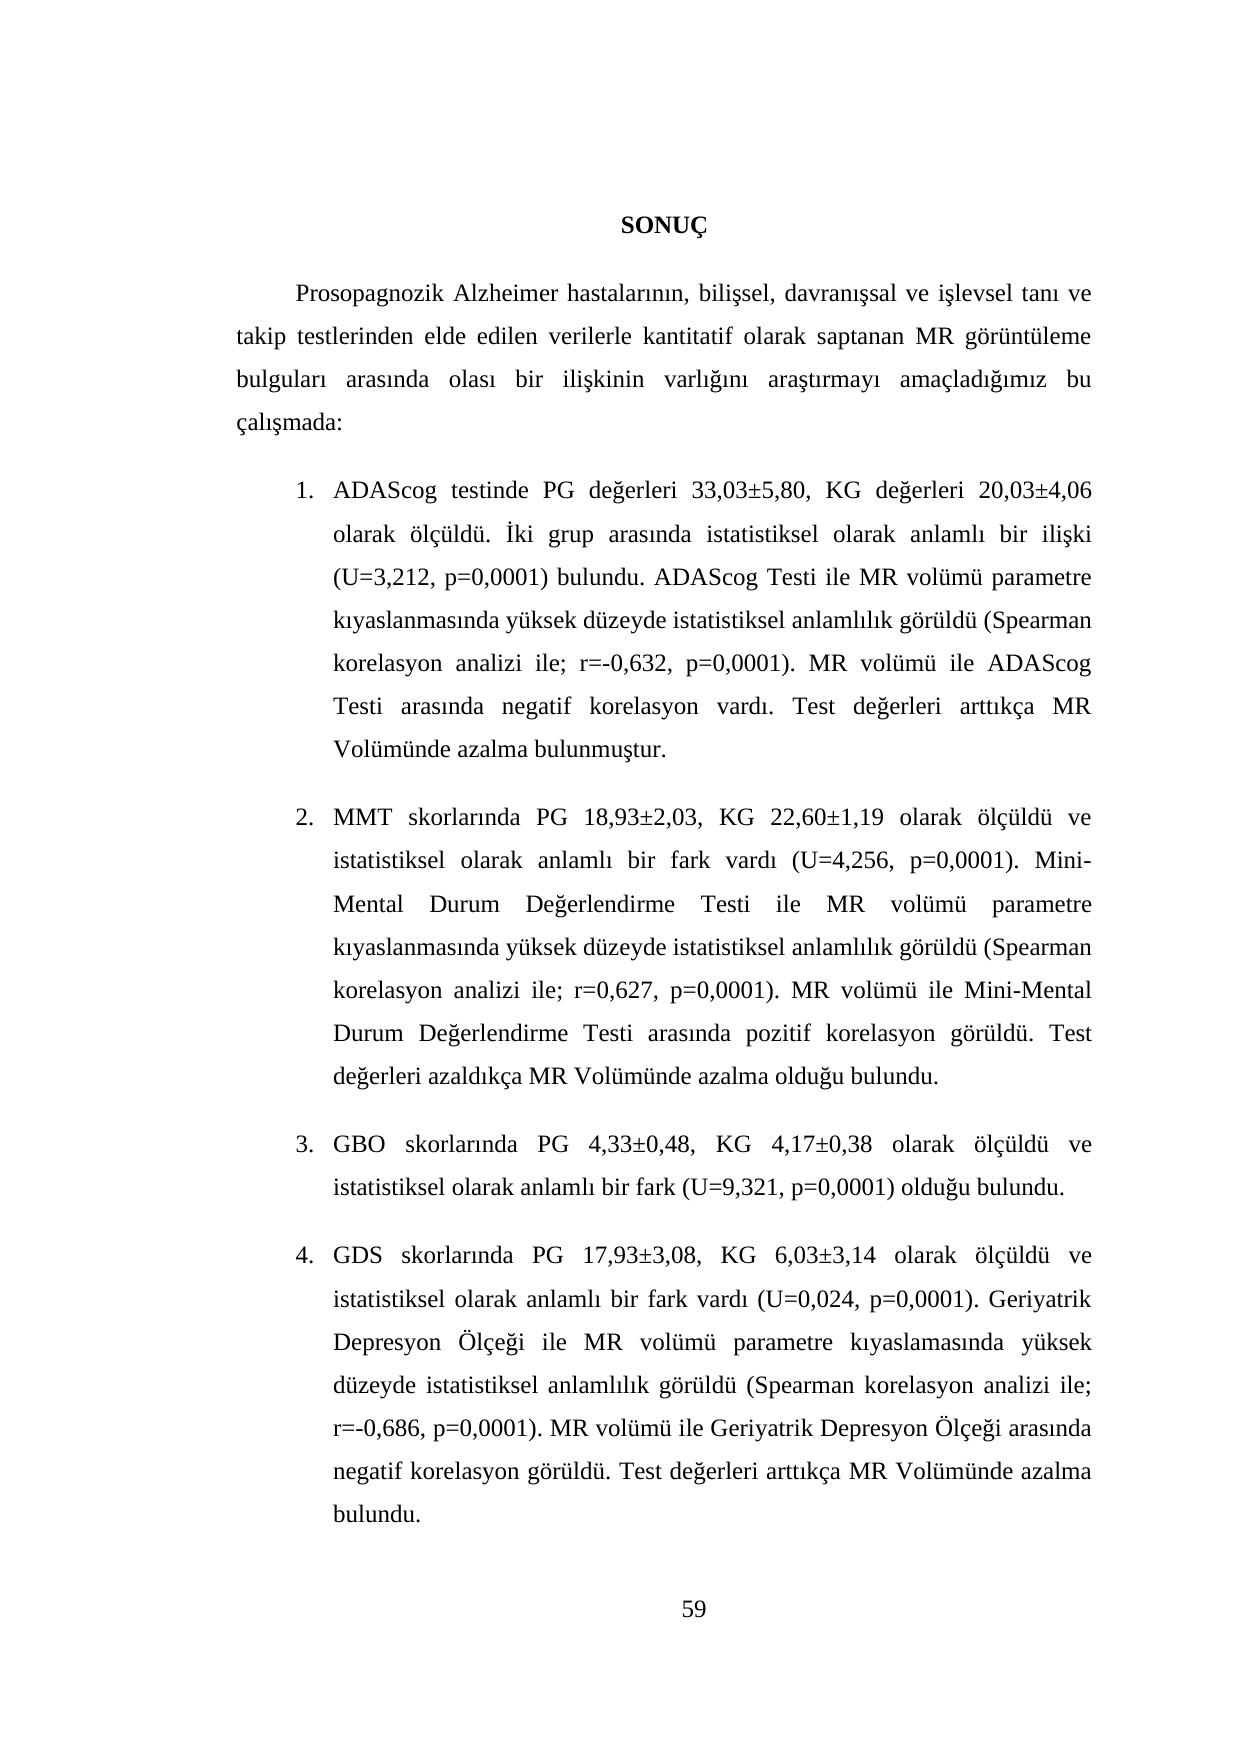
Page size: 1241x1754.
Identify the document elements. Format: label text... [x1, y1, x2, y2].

list MMT skorlarında PG 18,93±2,03, KG 22,60±1,19 olarak ölçüldü ve istatistiksel olarak anlamlı bir fark vardı (U=4,256, p=0,0001). Mini-Mental Durum Değerlendirme Testi ile MR volümü parametre kıyaslanmasında yüksek düzeyde istatistiksel anlamlılık görüldü (Spearman korelasyon analizi ile; r=0,627, p=0,0001). MR volümü ile Mini-Mental Durum Değerlendirme Testi arasında pozitif korelasyon görüldü. Test değerleri azaldıkça MR Volümünde azalma olduğu bulundu. [295, 802, 1092, 1090]
list ADAScog testinde PG değerleri 33,03±5,80, KG değerleri 20,03±4,06 olarak ölçüldü. İki grup arasında istatistiksel olarak anlamlı bir ilişki (U=3,212, p=0,0001) bulundu. ADAScog Testi ile MR volümü parametre kıyaslanmasında yüksek düzeyde istatistiksel anlamlılık görüldü (Spearman korelasyon analizi ile; r=-0,632, p=0,0001). MR volümü ile ADAScog Testi arasında negatif korelasyon vardı. Test değerleri arttıkça MR Volümünde azalma bulunmuştur. [295, 476, 1092, 763]
subtitle SONUÇ [236, 210, 1092, 239]
list GBO skorlarında PG 4,33±0,48, KG 4,17±0,38 olarak ölçüldü ve istatistiksel olarak anlamlı bir fark (U=9,321, p=0,0001) olduğu bulundu. [295, 1129, 1092, 1201]
text Prosopagnozik Alzheimer hastalarının, bilişsel, davranışsal ve işlevsel tanı ve takip testlerinden elde edilen verilerle kantitatif olarak saptanan MR görüntüleme bulguları arasında olası bir ilişkinin varlığını araştırmayı amaçladığımız bu çalışmada: [236, 278, 1092, 436]
list GDS skorlarında PG 17,93±3,08, KG 6,03±3,14 olarak ölçüldü ve istatistiksel olarak anlamlı bir fark vardı (U=0,024, p=0,0001). Geriyatrik Depresyon Ölçeği ile MR volümü parametre kıyaslamasında yüksek düzeyde istatistiksel anlamlılık görüldü (Spearman korelasyon analizi ile; r=-0,686, p=0,0001). MR volümü ile Geriyatrik Depresyon Ölçeği arasında negatif korelasyon görüldü. Test değerleri arttıkça MR Volümünde azalma bulundu. [295, 1241, 1092, 1528]
